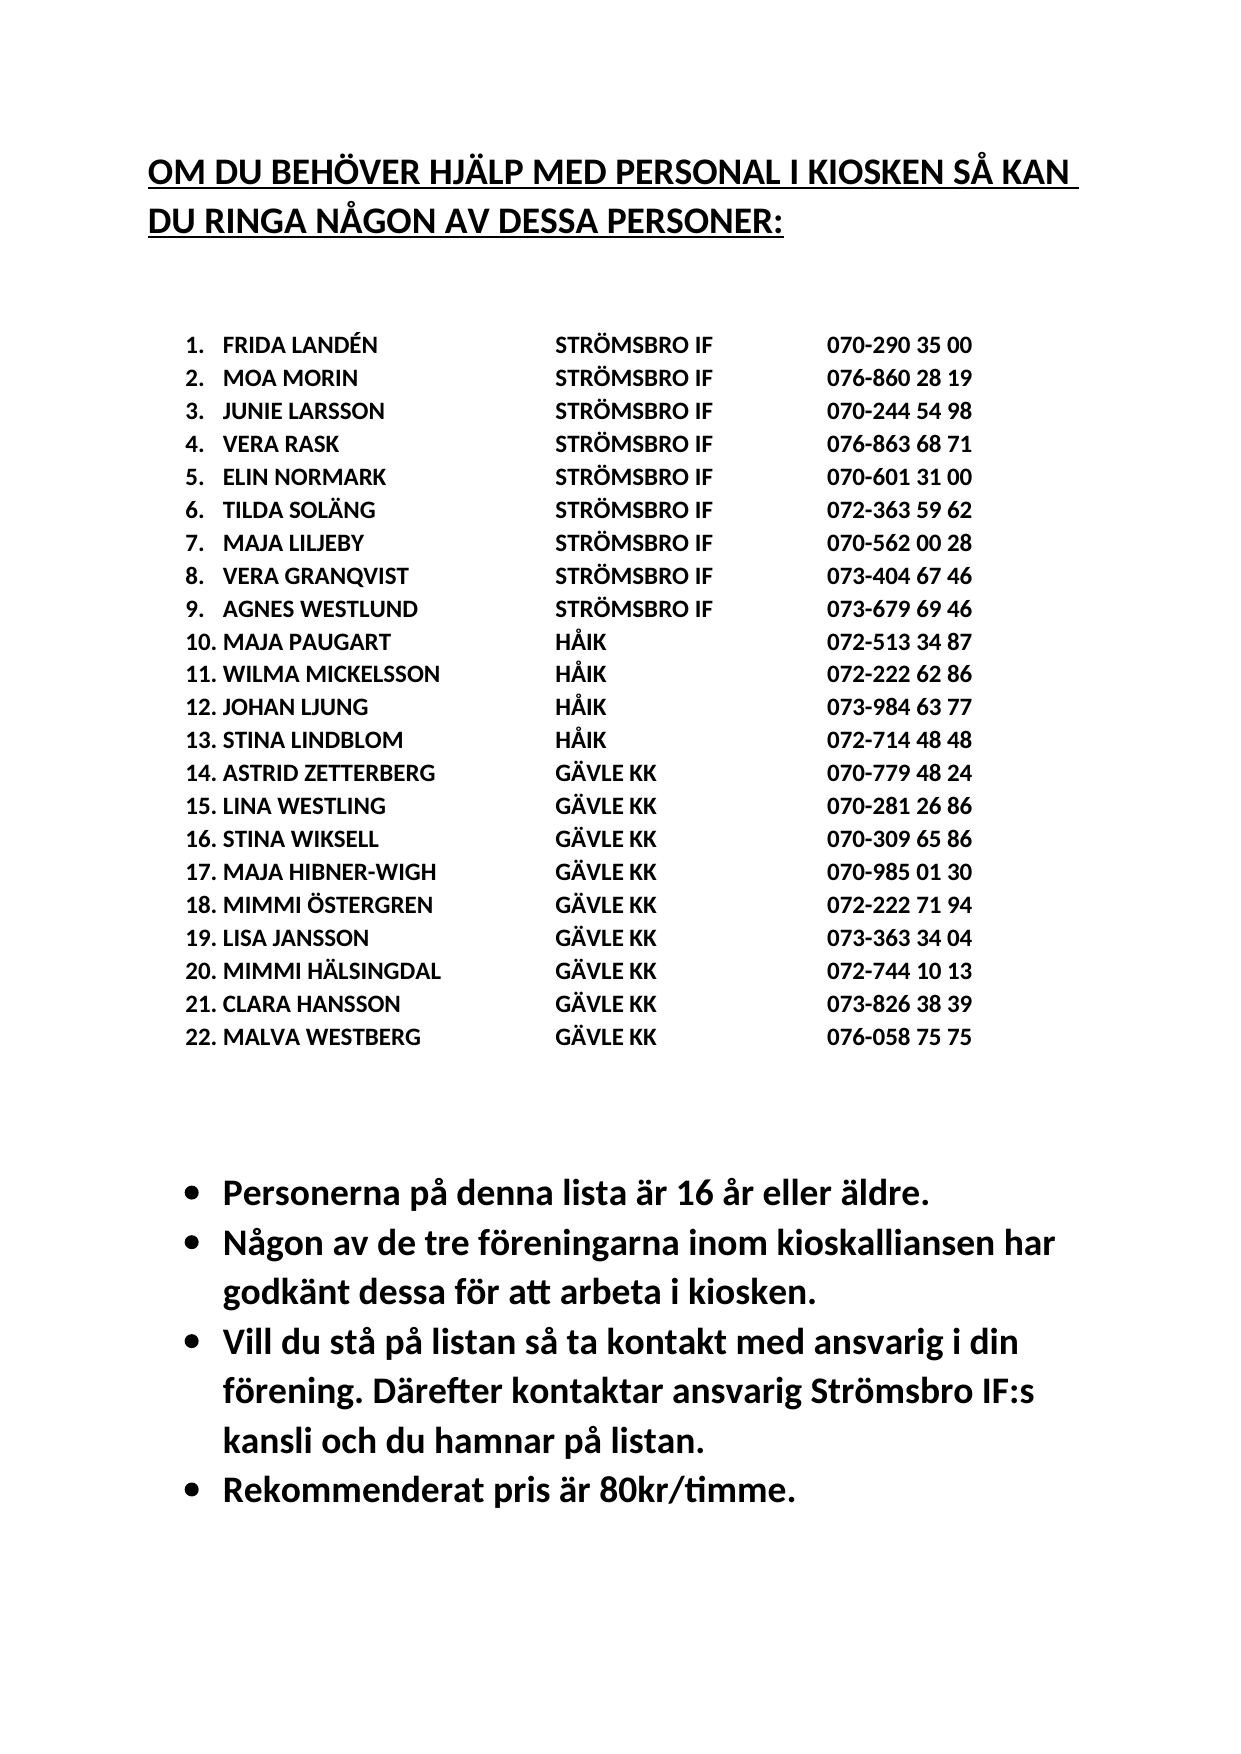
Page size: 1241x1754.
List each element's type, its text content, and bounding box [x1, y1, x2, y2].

list CLARA HANSSON GÄVLE KK 073-826 38 39 [185, 988, 1093, 1018]
list MAJA HIBNER-WIGH GÄVLE KK 070-985 01 30 [185, 856, 1093, 887]
list STINA WIKSELL GÄVLE KK 070-309 65 86 [185, 823, 1093, 854]
list JUNIE LARSSON STRÖMSBRO IF 070-244 54 98 [185, 395, 1093, 426]
list MOA MORIN STRÖMSBRO IF 076-860 28 19 [185, 362, 1093, 393]
list TILDA SOLÄNG STRÖMSBRO IF 072-363 59 62 [185, 494, 1093, 524]
list ASTRID ZETTERBERG GÄVLE KK 070-779 48 24 [185, 757, 1093, 788]
list STINA LINDBLOM HÅIK 072-714 48 48 [185, 724, 1093, 755]
list MAJA LILJEBY STRÖMSBRO IF 070-562 00 28 [185, 527, 1093, 557]
list VERA GRANQVIST STRÖMSBRO IF 073-404 67 46 [185, 560, 1093, 590]
list Någon av de tre föreningarna inom kioskalliansen har godkänt dessa för att arbeta i kiosken. [185, 1219, 1093, 1314]
list LISA JANSSON GÄVLE KK 073-363 34 04 [185, 922, 1093, 952]
list MAJA PAUGART HÅIK 072-513 34 87 [185, 626, 1093, 656]
list Rekommenderat pris är 80kr/timme. [185, 1466, 1093, 1512]
list MIMMI HÄLSINGDAL GÄVLE KK 072-744 10 13 [185, 955, 1093, 985]
list MIMMI ÖSTERGREN GÄVLE KK 072-222 71 94 [185, 889, 1093, 919]
text OM DU BEHÖVER HJÄLP MED PERSONAL I KIOSKEN SÅ KAN DU RINGA NÅGON AV DESSA PERSONER: [148, 148, 1093, 243]
list Vill du stå på listan så ta kontakt med ansvarig i din förening. Därefter kontaktar ansvarig Strömsbro IF:s kansli och du hamnar på listan. [185, 1318, 1093, 1463]
list ELIN NORMARK STRÖMSBRO IF 070-601 31 00 [185, 461, 1093, 492]
list WILMA MICKELSSON HÅIK 072-222 62 86 [185, 658, 1093, 689]
list Personerna på denna lista är 16 år eller äldre. [185, 1169, 1093, 1215]
list VERA RASK STRÖMSBRO IF 076-863 68 71 [185, 428, 1093, 459]
list MALVA WESTBERG GÄVLE KK 076-058 75 75 [185, 1021, 1093, 1051]
list LINA WESTLING GÄVLE KK 070-281 26 86 [185, 790, 1093, 821]
list FRIDA LANDÉN STRÖMSBRO IF 070-290 35 00 [185, 329, 1093, 360]
list JOHAN LJUNG HÅIK 073-984 63 77 [185, 691, 1093, 722]
list AGNES WESTLUND STRÖMSBRO IF 073-679 69 46 [185, 593, 1093, 623]
